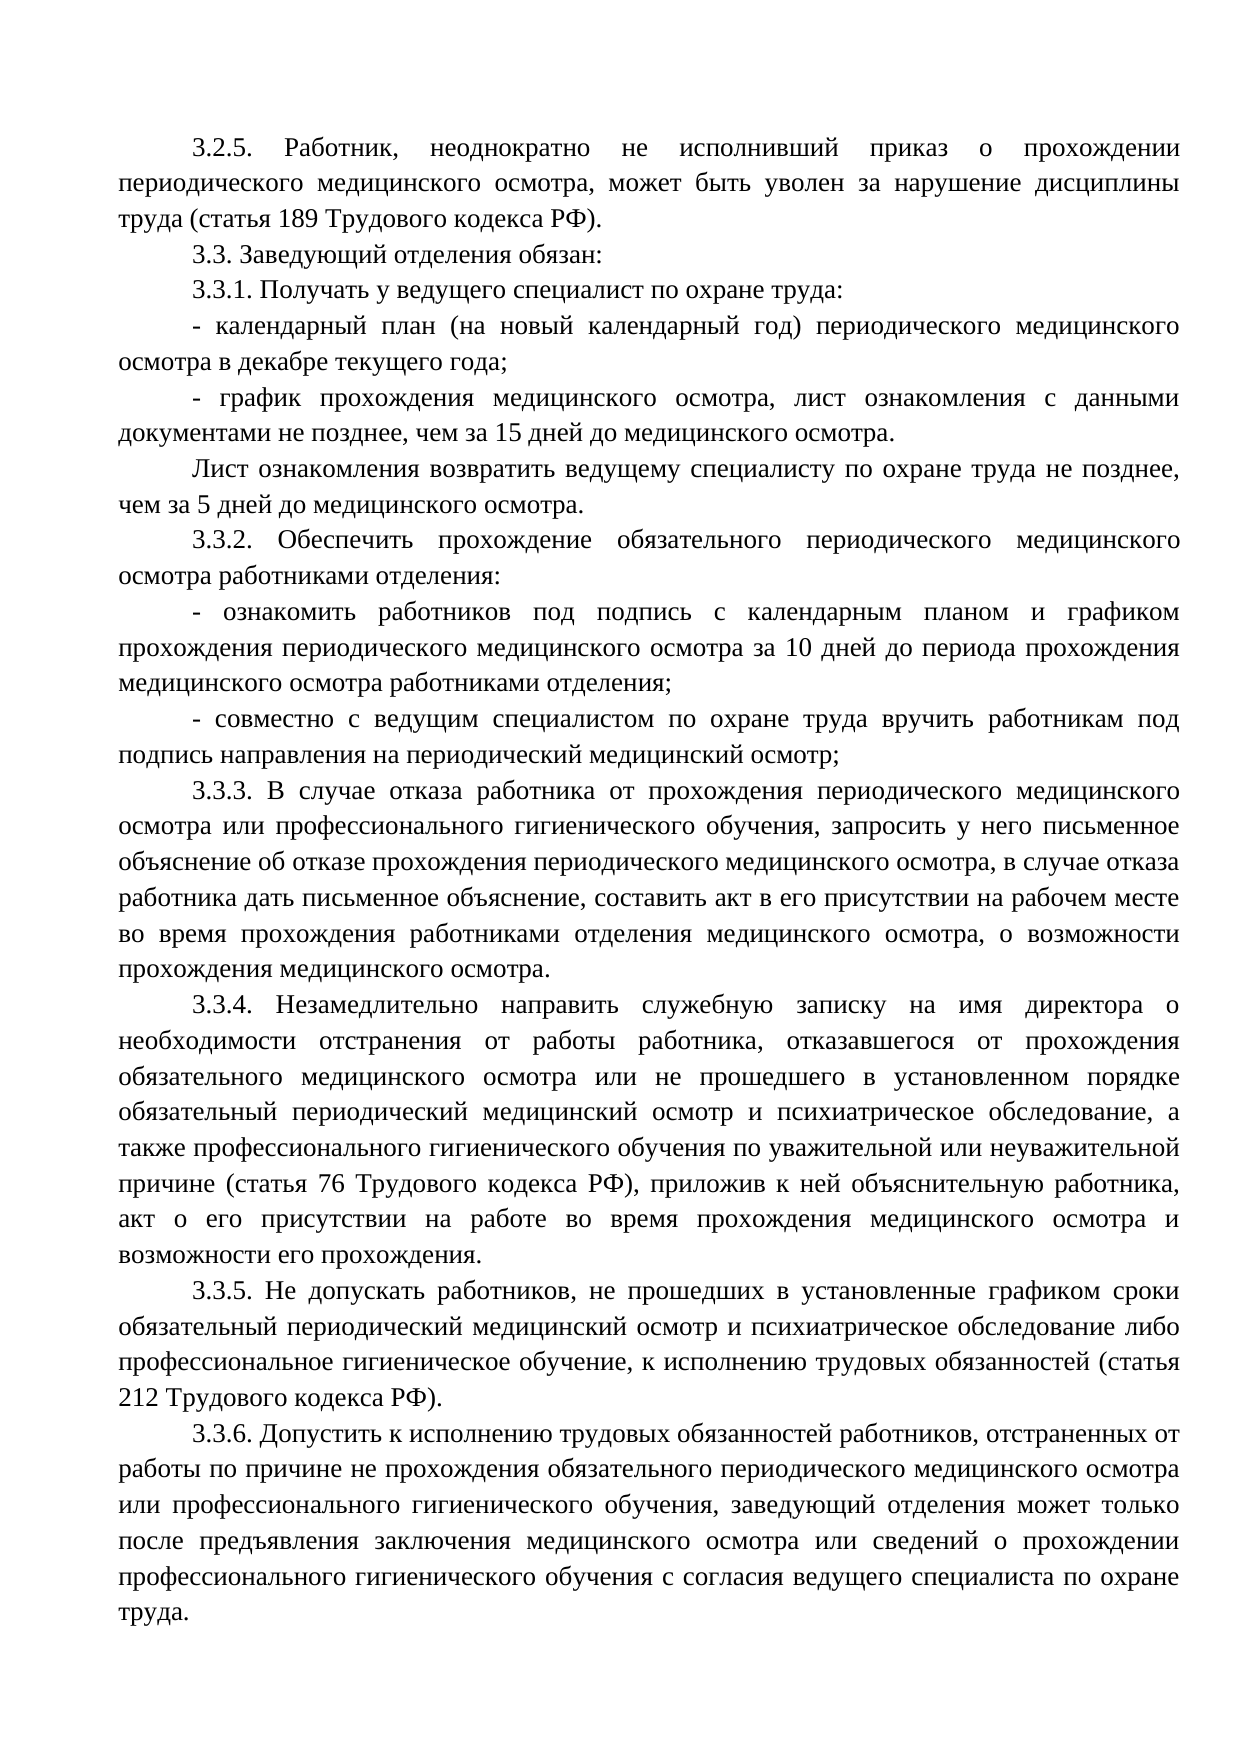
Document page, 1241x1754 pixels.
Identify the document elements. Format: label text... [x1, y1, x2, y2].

text 3.3.1. Получать у ведущего специалист по охране труда: [118, 273, 1181, 305]
text - совместно с ведущим специалистом по охране труда вручить работникам под подпись направления на периодический медицинский осмотр; [118, 702, 1181, 769]
text 3.2.5. Работник, неоднократно не исполнивший приказ о прохождении периодического медицинского осмотра, может быть уволен за нарушение дисциплины труда (статья 189 Трудового кодекса РФ). [118, 131, 1181, 233]
text 3.3.4. Незамедлительно направить служебную записку на имя директора о необходимости отстранения от работы работника, отказавшегося от прохождения обязательного медицинского осмотра или не прошедшего в установленном порядке обязательный периодический медицинский осмотр и психиатрическое обследование, а также профессионального гигиенического обучения по уважительной или неуважительной причине (статья 76 Трудового кодекса РФ), приложив к ней объяснительную работника, акт о его присутствии на работе во время прохождения медицинского осмотра и возможности его прохождения. [118, 988, 1181, 1269]
text - график прохождения медицинского осмотра, лист ознакомления с данными документами не позднее, чем за 15 дней до медицинского осмотра. [118, 381, 1181, 448]
text 3.3.6. Допустить к исполнению трудовых обязанностей работников, отстраненных от работы по причине не прохождения обязательного периодического медицинского осмотра или профессионального гигиенического обучения, заведующий отделения может только после предъявления заключения медицинского осмотра или сведений о прохождении профессионального гигиенического обучения с согласия ведущего специалиста по охране труда. [118, 1417, 1181, 1627]
text 3.3.5. Не допускать работников, не прошедших в установленные графиком сроки обязательный периодический медицинский осмотр и психиатрическое обследование либо профессиональное гигиеническое обучение, к исполнению трудовых обязанностей (статья 212 Трудового кодекса РФ). [118, 1274, 1181, 1412]
text 3.3. Заведующий отделения обязан: [118, 238, 1181, 269]
text - календарный план (на новый календарный год) периодического медицинского осмотра в декабре текущего года; [118, 309, 1181, 376]
text 3.3.2. Обеспечить прохождение обязательного периодического медицинского осмотра работниками отделения: [118, 524, 1181, 591]
text 3.3.3. В случае отказа работника от прохождения периодического медицинского осмотра или профессионального гигиенического обучения, запросить у него письменное объяснение об отказе прохождения периодического медицинского осмотра, в случае отказа работника дать письменное объяснение, составить акт в его присутствии на рабочем месте во время прохождения работниками отделения медицинского осмотра, о возможности прохождения медицинского осмотра. [118, 774, 1181, 983]
text - ознакомить работников под подпись с календарным планом и графиком прохождения периодического медицинского осмотра за 10 дней до периода прохождения медицинского осмотра работниками отделения; [118, 595, 1181, 698]
text Лист ознакомления возвратить ведущему специалисту по охране труда не позднее, чем за 5 дней до медицинского осмотра. [118, 452, 1181, 519]
